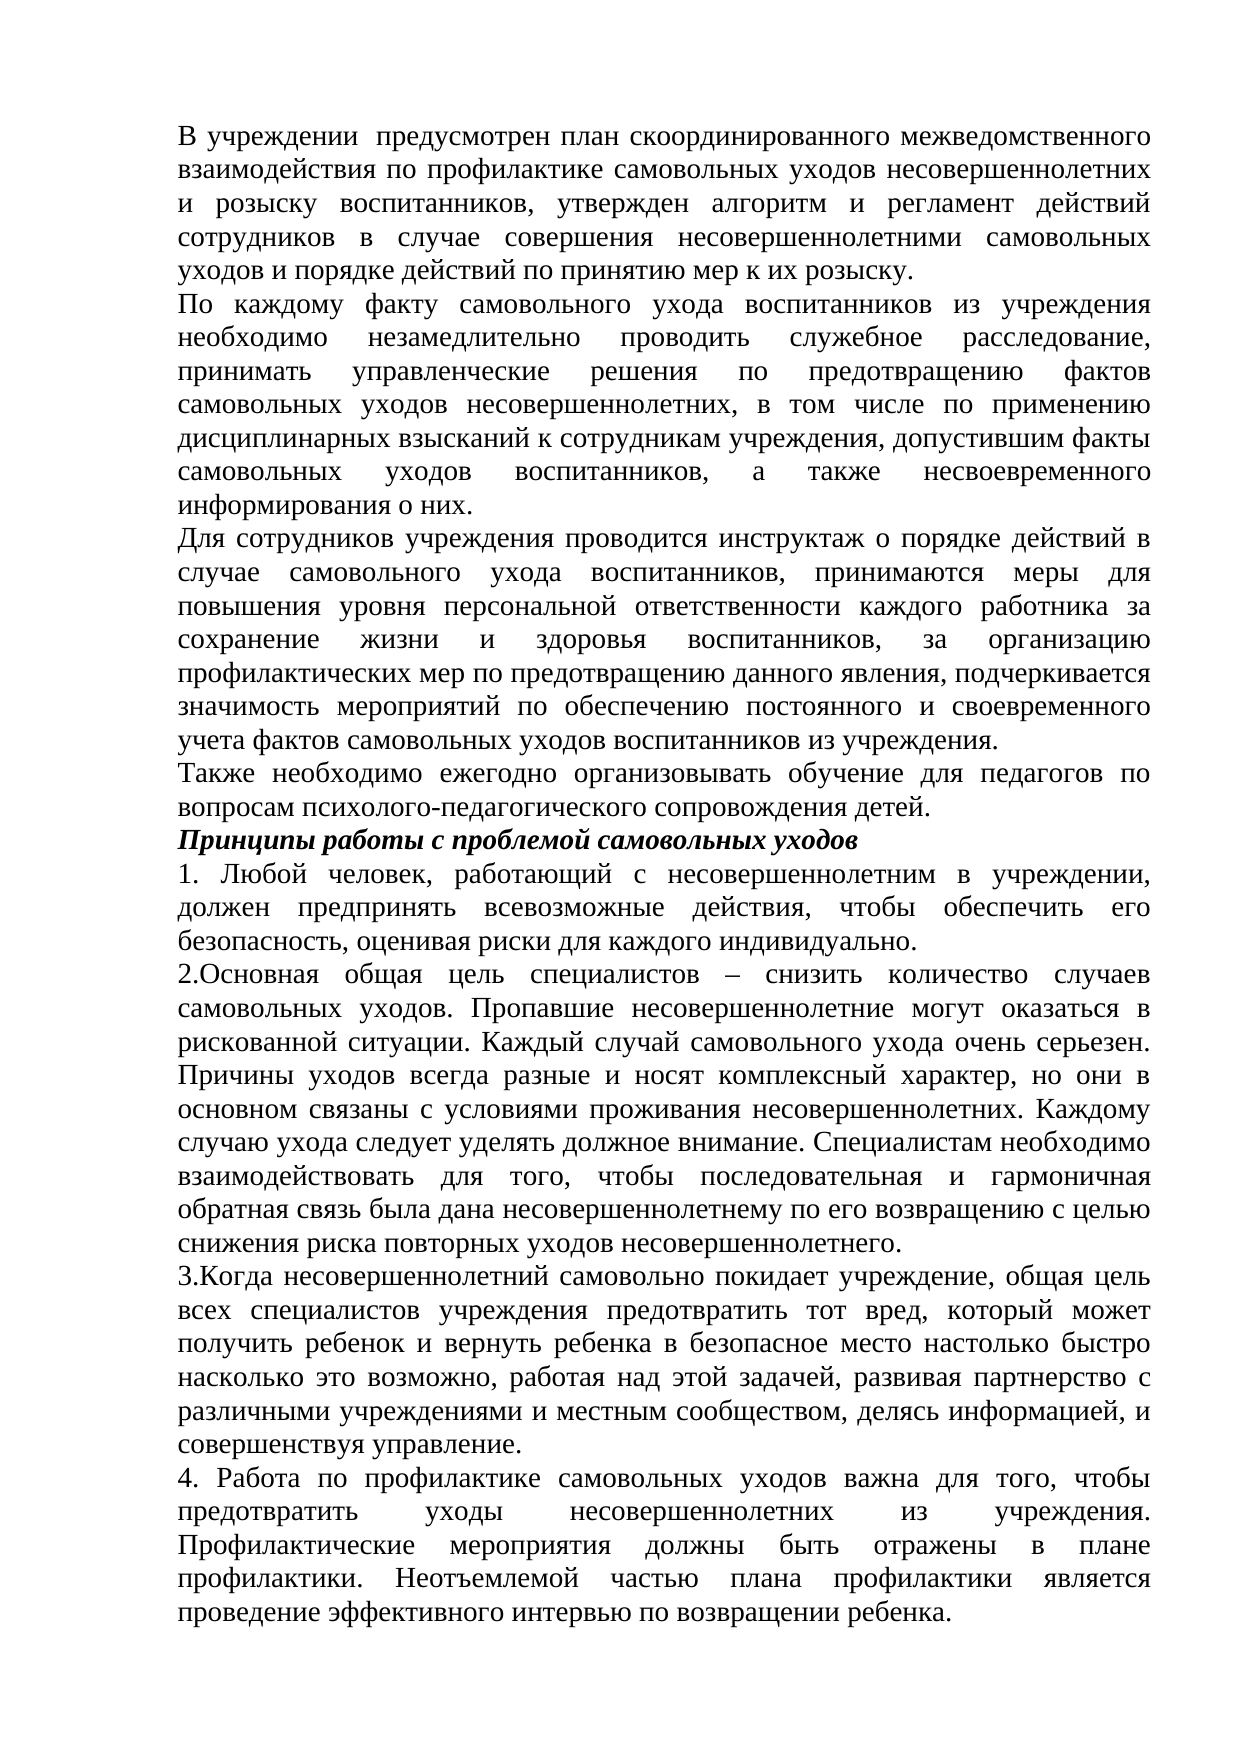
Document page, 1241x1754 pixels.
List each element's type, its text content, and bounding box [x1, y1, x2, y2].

text 1. Любой человек, работающий с несовершеннолетним в учреждении, должен предпринять всевозможные действия, чтобы обеспечить его безопасность, оценивая риски для каждого индивидуально. [177, 856, 1152, 957]
text Принципы работы с проблемой самовольных уходов [177, 822, 1152, 856]
text 3.Когда несовершеннолетний самовольно покидает учреждение, общая цель всех специалистов учреждения предотвратить тот вред, который может получить ребенок и вернуть ребенка в безопасное место настолько быстро насколько это возможно, работая над этой задачей, развивая партнерство с различными учреждениями и местным сообществом, делясь информацией, и совершенствуя управление. [177, 1258, 1152, 1460]
text В учреждении предусмотрен план скоординированного межведомственного взаимодействия по профилактике самовольных уходов несовершеннолетних и розыску воспитанников, утвержден алгоритм и регламент действий сотрудников в случае совершения несовершеннолетними самовольных уходов и порядке действий по принятию мер к их розыску. [177, 118, 1152, 286]
text Также необходимо ежегодно организовывать обучение для педагогов по вопросам психолого-педагогического сопровождения детей. [177, 755, 1152, 822]
text 2.Основная общая цель специалистов – снизить количество случаев самовольных уходов. Пропавшие несовершеннолетние могут оказаться в рискованной ситуации. Каждый случай самовольного ухода очень серьезен. Причины уходов всегда разные и носят комплексный характер, но они в основном связаны с условиями проживания несовершеннолетних. Каждому случаю ухода следует уделять должное внимание. Специалистам необходимо взаимодействовать для того, чтобы последовательная и гармоничная обратная связь была дана несовершеннолетнему по его возвращению с целью снижения риска повторных уходов несовершеннолетнего. [177, 957, 1152, 1258]
text 4. Работа по профилактике самовольных уходов важна для того, чтобы предотвратить уходы несовершеннолетних из учреждения. Профилактические мероприятия должны быть отражены в плане профилактики. Неотъемлемой частью плана профилактики является проведение эффективного интервью по возвращении ребенка. [177, 1460, 1152, 1627]
text Для сотрудников учреждения проводится инструктаж о порядке действий в случае самовольного ухода воспитанников, принимаются меры для повышения уровня персональной ответственности каждого работника за сохранение жизни и здоровья воспитанников, за организацию профилактических мер по предотвращению данного явления, подчеркивается значимость мероприятий по обеспечению постоянного и своевременного учета фактов самовольных уходов воспитанников из учреждения. [177, 521, 1152, 755]
text По каждому факту самовольного ухода воспитанников из учреждения необходимо незамедлительно проводить служебное расследование, принимать управленческие решения по предотвращению фактов самовольных уходов несовершеннолетних, в том числе по применению дисциплинарных взысканий к сотрудникам учреждения, допустившим факты самовольных уходов воспитанников, а также несвоевременного информирования о них. [177, 286, 1152, 521]
